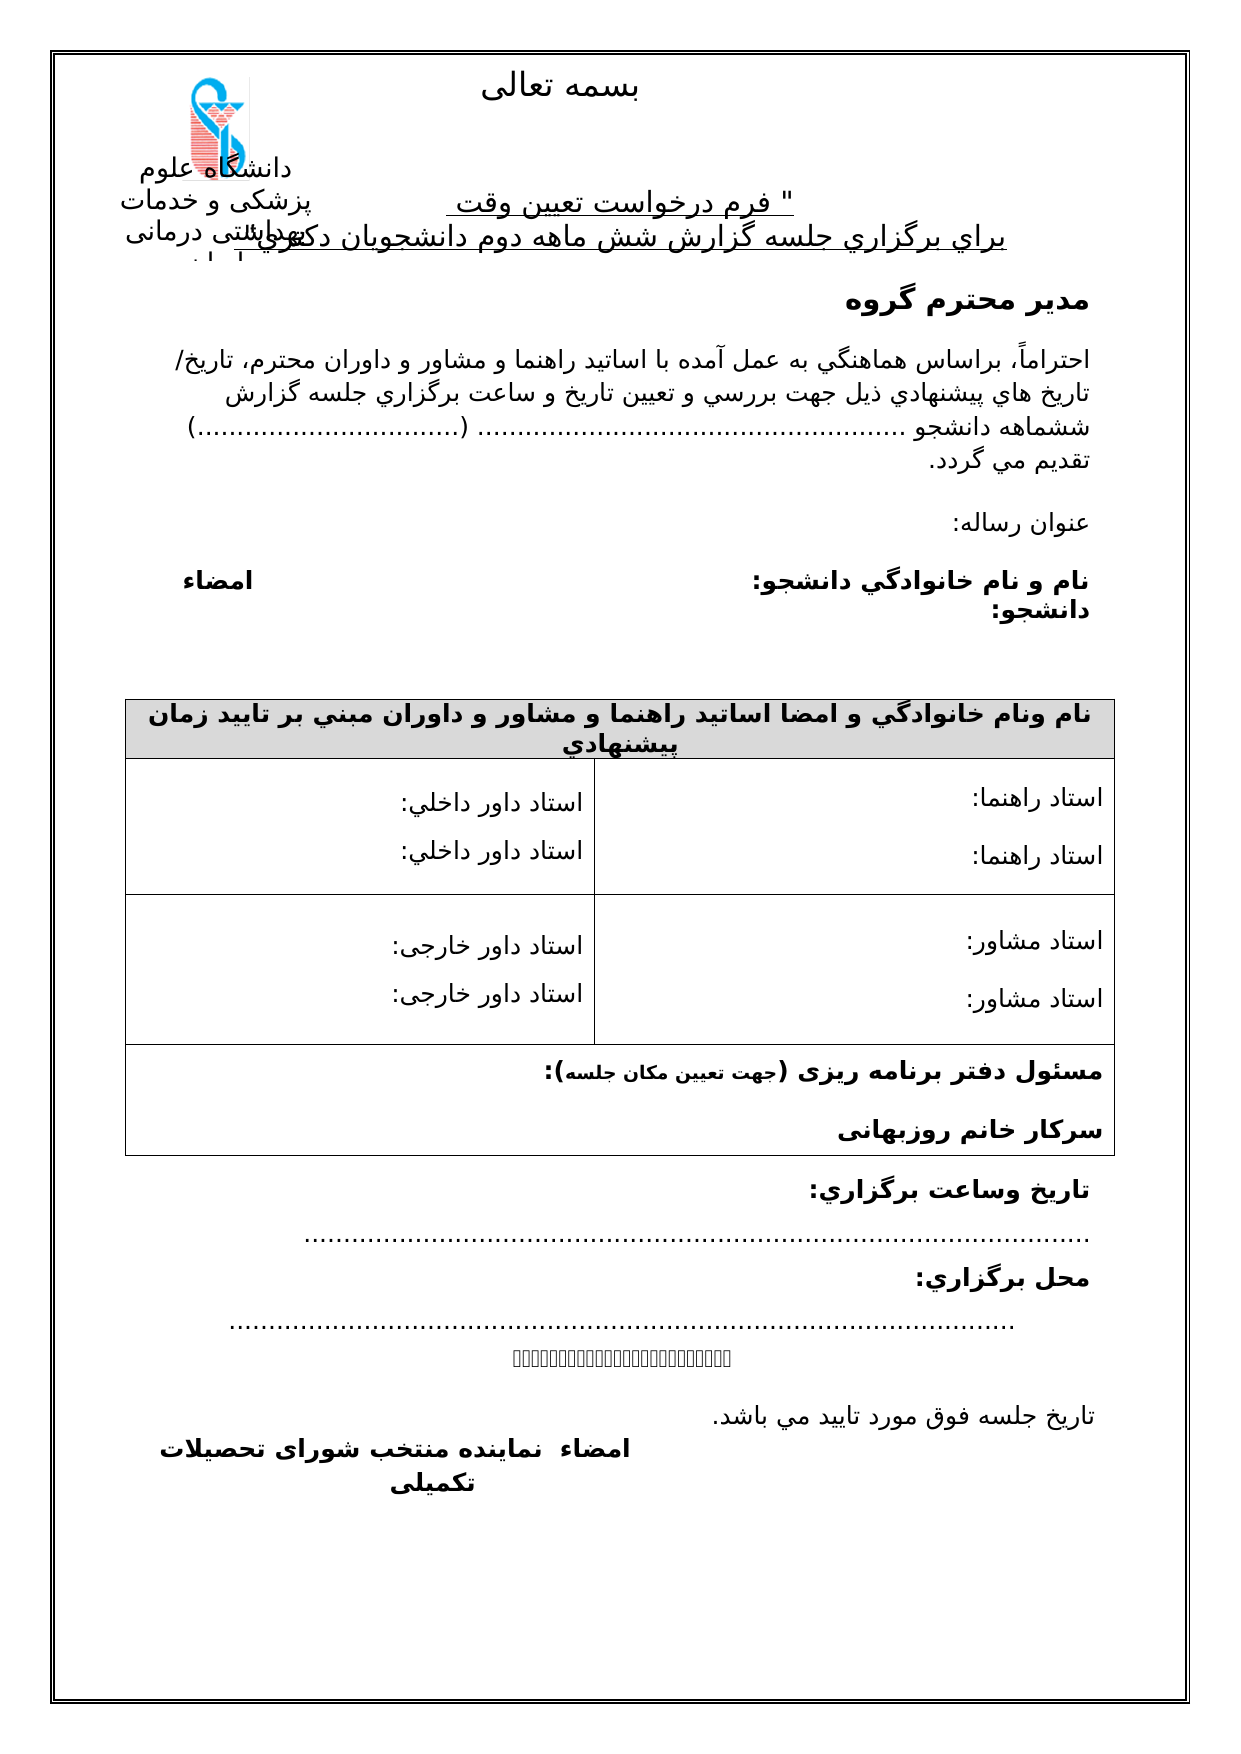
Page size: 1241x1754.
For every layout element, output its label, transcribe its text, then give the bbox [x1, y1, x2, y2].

text احتراماً، براساس هماهنگي به عمل آمده با اساتيد راهنما و مشاور و داوران محترم، تاريخ/ تاريخ هاي پيشنهادي ذيل جهت بررسي و تعيين تاريخ و ساعت برگزاري جلسه گزارش ششماهه دانشجو ...................................................... (.................................) تقديم مي گردد. [150, 345, 1090, 475]
picture [229, 155, 238, 160]
text بسمه تعالی [150, 66, 849, 105]
table_cell استاد مشاور: استاد مشاور: [595, 895, 1114, 1044]
text براي برگزاري جلسه گزارش شش ماهه دوم دانشجويان دكتري" [150, 220, 1090, 254]
picture [182, 77, 250, 181]
text امضاء نماینده منتخب شورای تحصیلات تکمیلی [150, 1435, 715, 1497]
table_cell مسئول دفتر برنامه ریزی (جهت تعیین مکان جلسه): سرکار خانم روزبهانی [126, 1045, 1114, 1155]
text محل برگزاري: ................................................................................................... [150, 1263, 1090, 1336]
table_cell استاد راهنما: استاد راهنما: [595, 759, 1114, 894]
text مدير محترم گروه [150, 282, 1090, 316]
text " فرم درخواست تعيين وقت [150, 186, 1090, 220]
text تاريخ جلسه فوق مورد تاييد مي باشد. [150, 1401, 1095, 1430]
picture [229, 158, 239, 170]
text نام و نام خانوادگي دانشجو: امضاء دانشجو: [150, 566, 1090, 624]
text تاريخ وساعت برگزاري: ................................................................................................... [150, 1175, 1090, 1248]
table_cell استاد داور خارجی: استاد داور خارجی: [126, 895, 594, 1044]
table_cell استاد داور داخلي: استاد داور داخلي: [126, 759, 594, 894]
text عنوان رساله: [150, 508, 1090, 537]
table_header نام ونام خانوادگي و امضا اساتيد راهنما و مشاور و داوران مبني بر تاييد زمان پيشنهادي [126, 700, 1114, 758]
